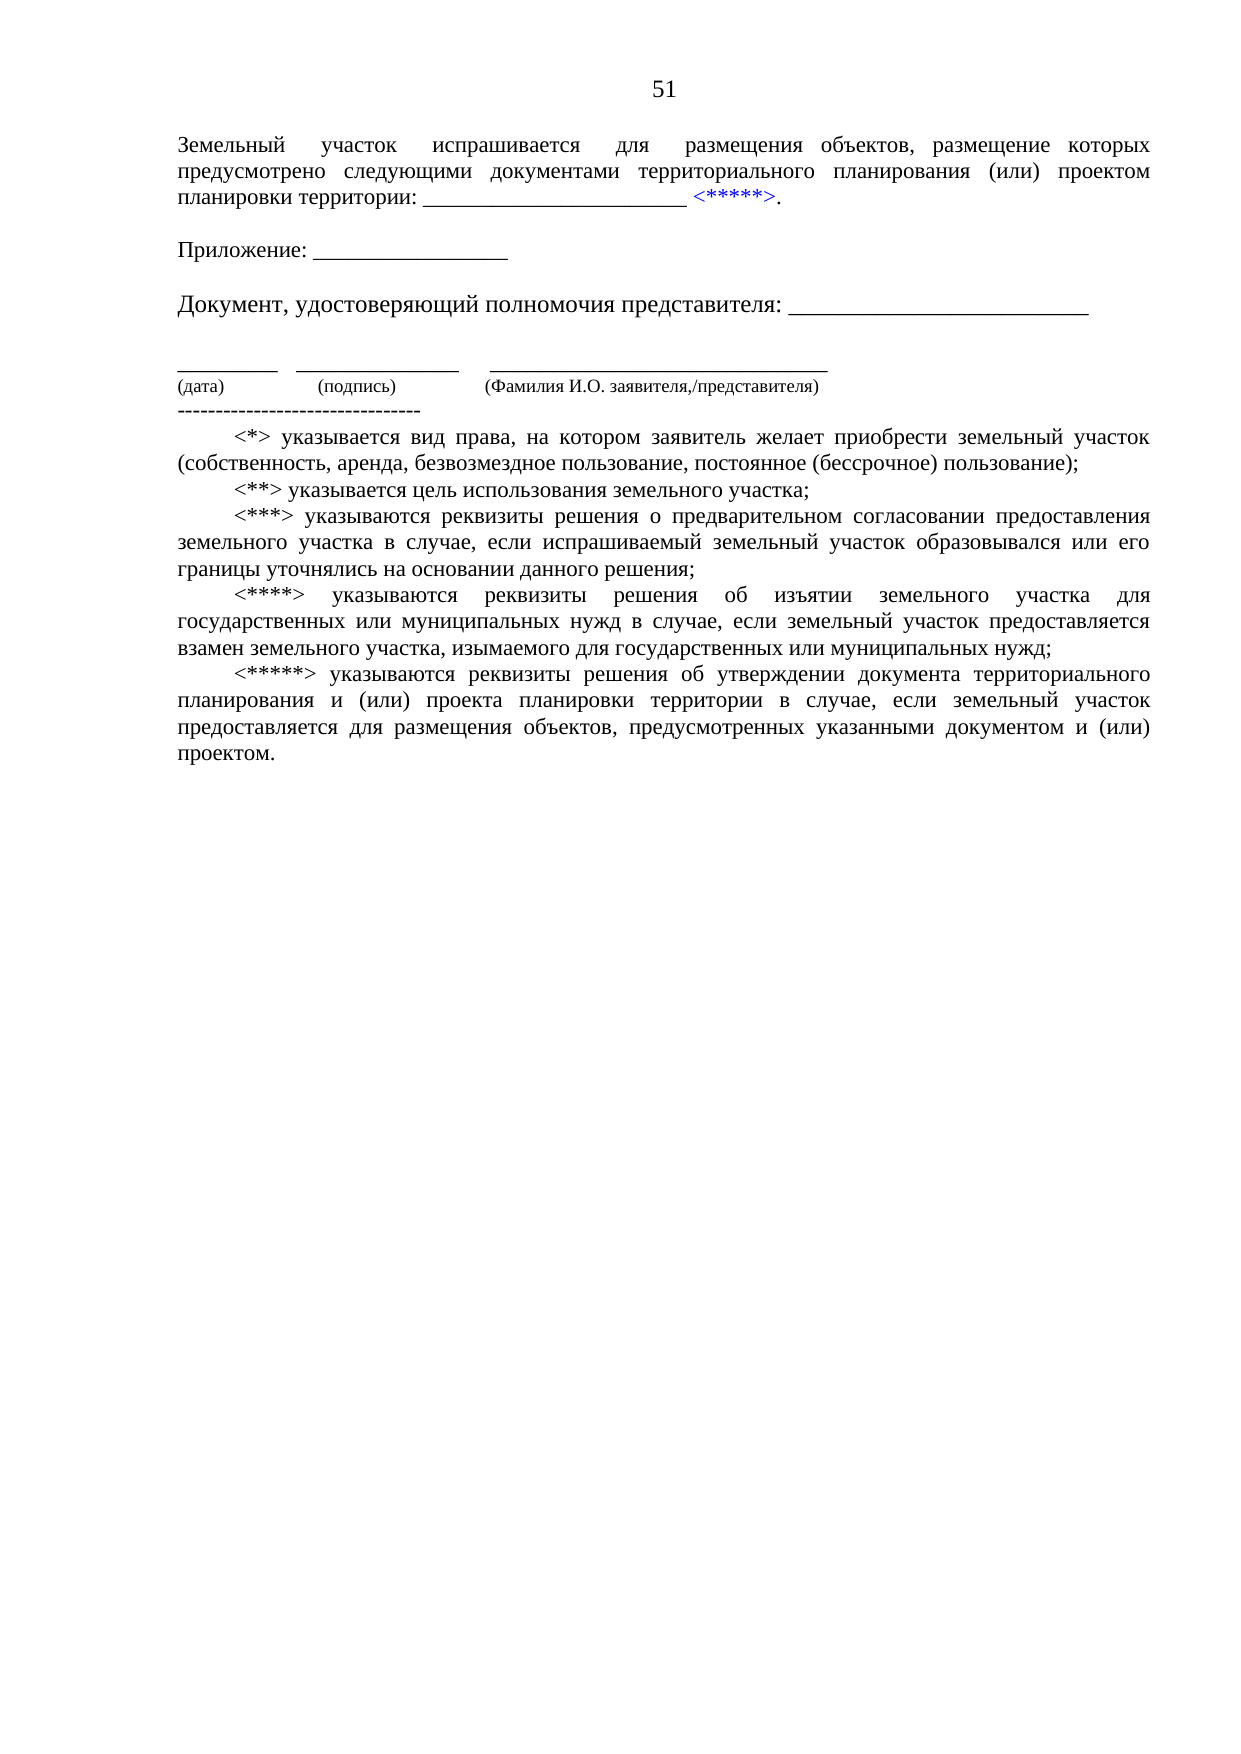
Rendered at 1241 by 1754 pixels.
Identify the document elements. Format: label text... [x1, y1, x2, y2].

text Земельный участок испрашивается для размещения объектов, размещение которых предусмотрено следующими документами территориального планирования (или) проектом планировки территории: _______________________ <*****>. [177, 131, 1152, 210]
text <**> указывается цель использования земельного участка; [177, 476, 1152, 502]
text <****> указываются реквизиты решения об изъятии земельного участка для государственных или муниципальных нужд в случае, если земельный участок предоставляется взамен земельного участка, изымаемого для государственных или муниципальных нужд; [177, 581, 1152, 660]
text Приложение: _________________ [177, 236, 1152, 262]
text (дата) (подпись) (Фамилия И.О. заявителя,/представителя) [177, 375, 1152, 397]
text -------------------------------- [177, 397, 1152, 423]
text <*****> указываются реквизиты решения об утверждении документа территориального планирования и (или) проекта планировки территории в случае, если земельный участок предоставляется для размещения объектов, предусмотренных указанными документом и (или) проектом. [177, 660, 1152, 766]
text <*> указывается вид права, на котором заявитель желает приобрести земельный участок (собственность, аренда, безвозмездное пользование, постоянное (бессрочное) пользование); [177, 423, 1152, 476]
text <***> указываются реквизиты решения о предварительном согласовании предоставления земельного участка в случае, если испрашиваемый земельный участок образовывался или его границы уточнялись на основании данного решения; [177, 502, 1152, 581]
text Документ, удостоверяющий полномочия представителя: ________________________ [177, 289, 1152, 317]
text ________ _____________ ___________________________ [177, 346, 1152, 375]
